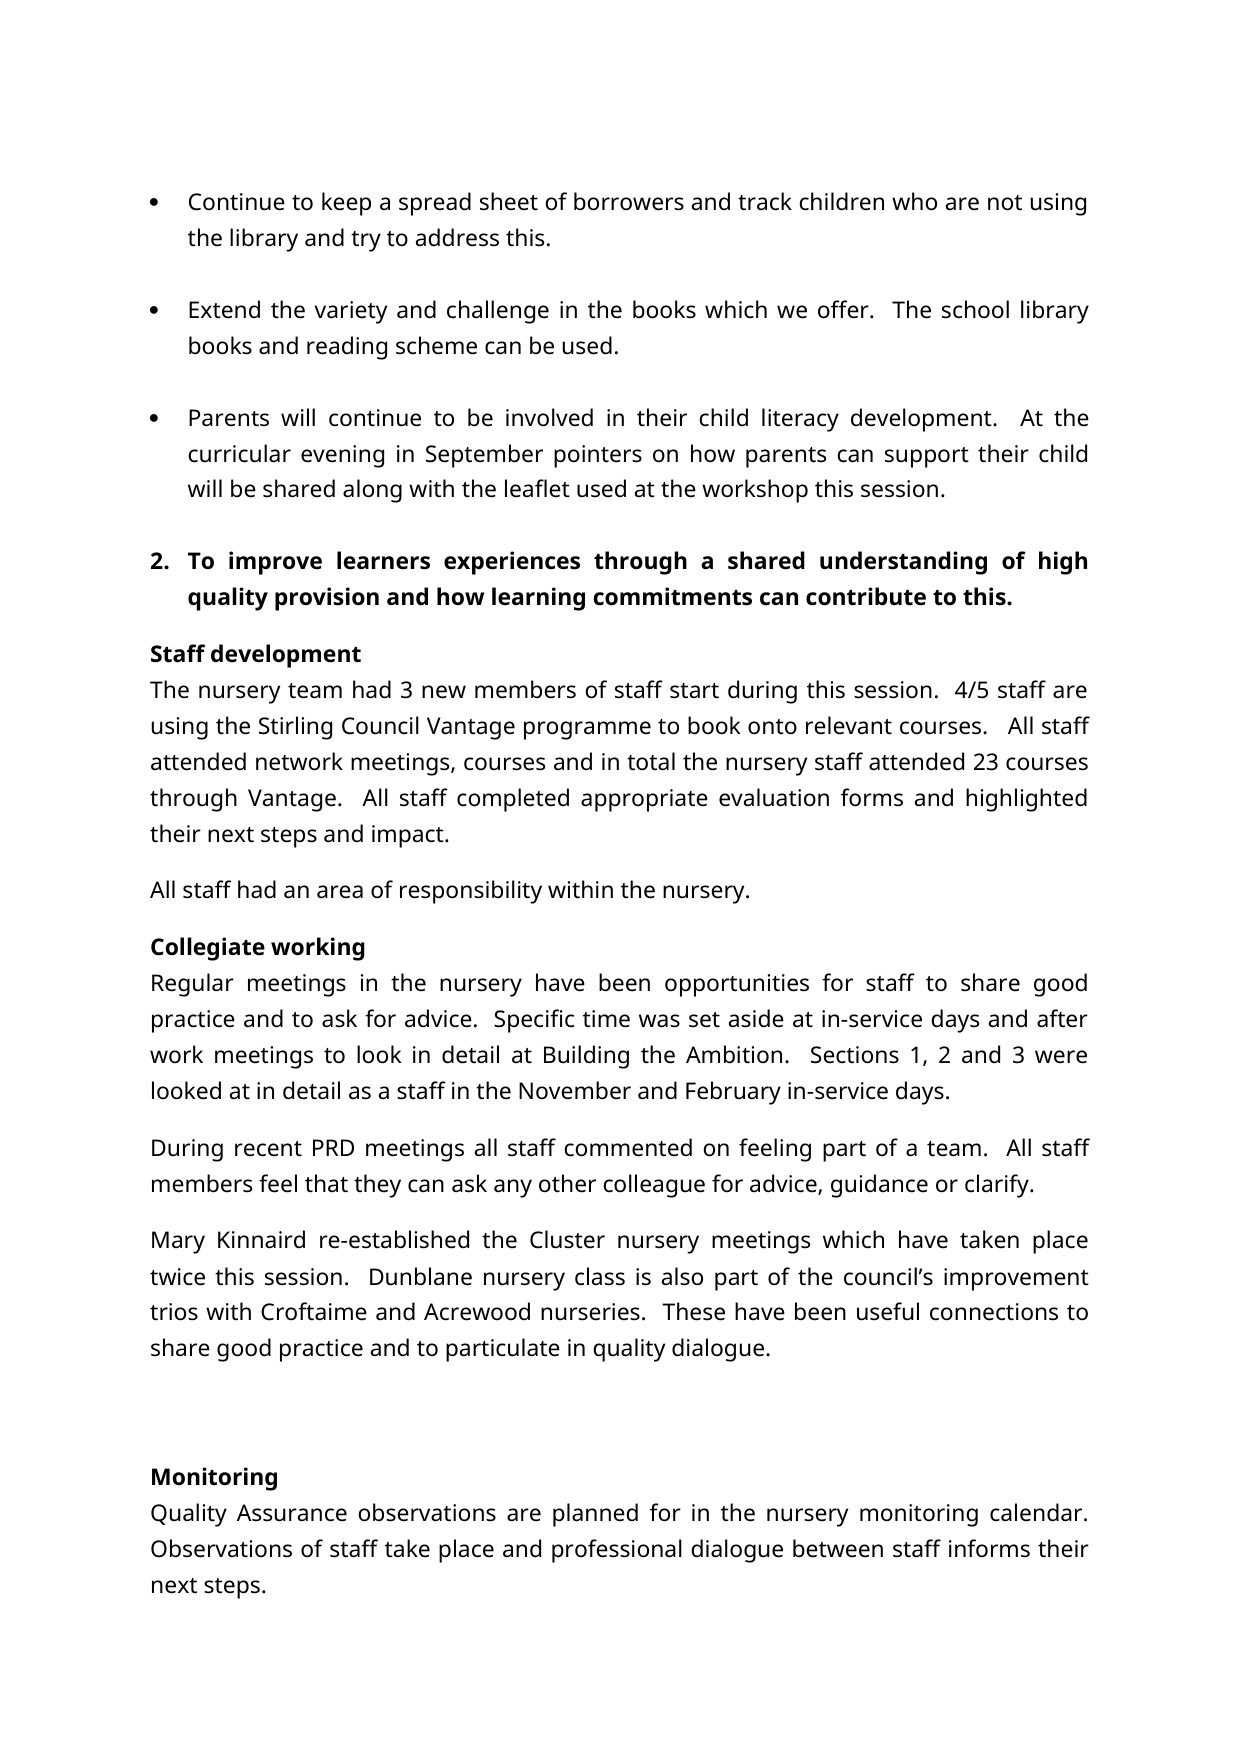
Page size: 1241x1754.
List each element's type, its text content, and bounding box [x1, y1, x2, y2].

text Quality Assurance observations are planned for in the nursery monitoring calendar. Observations of staff take place and professional dialogue between staff informs their next steps. [150, 1353, 1090, 1456]
list To improve learners experiences through a shared understanding of high quality provision and how learning commitments can contribute to this. [150, 402, 1090, 469]
text Monitoring [150, 1317, 1090, 1348]
list Extend the variety and challenge in the books which we offer. The school library books and reading scheme can be used. [150, 150, 1090, 217]
text All staff had an area of responsibility within the nursery. [150, 731, 1090, 762]
text During recent PRD meetings all staff commented on feeling part of a team. All staff members feel that they can ask any other colleague for advice, guidance or clarify. [150, 988, 1090, 1055]
text Staff development [150, 494, 1090, 526]
text Collegiate working [150, 787, 1090, 819]
list Parents will continue to be involved in their child literacy development. At the curricular evening in September pointers on how parents can support their child will be shared along with the leaflet used at the workshop this session. [150, 258, 1090, 361]
text An Induction Folder was created this session to support new staff starting at the nursery. This ensured all staff were given the appropriate information which was the same for everyone. [150, 1482, 1090, 1585]
text Mary Kinnaird re-established the Cluster nursery meetings which have taken place twice this session. Dunblane nursery class is also part of the council’s improvement trios with Croftaime and Acrewood nurseries. These have been useful connections to share good practice and to particulate in quality dialogue. [150, 1081, 1090, 1220]
text The nursery team had 3 new members of staff start during this session. 4/5 staff are using the Stirling Council Vantage programme to book onto relevant courses. All staff attended network meetings, courses and in total the nursery staff attended 23 courses through Vantage. All staff completed appropriate evaluation forms and highlighted their next steps and impact. [150, 530, 1090, 705]
text Regular meetings in the nursery have been opportunities for staff to share good practice and to ask for advice. Specific time was set aside at in-service days and after work meetings to look in detail at Building the Ambition. Sections 1, 2 and 3 were looked at in detail as a staff in the November and February in-service days. [150, 823, 1090, 962]
